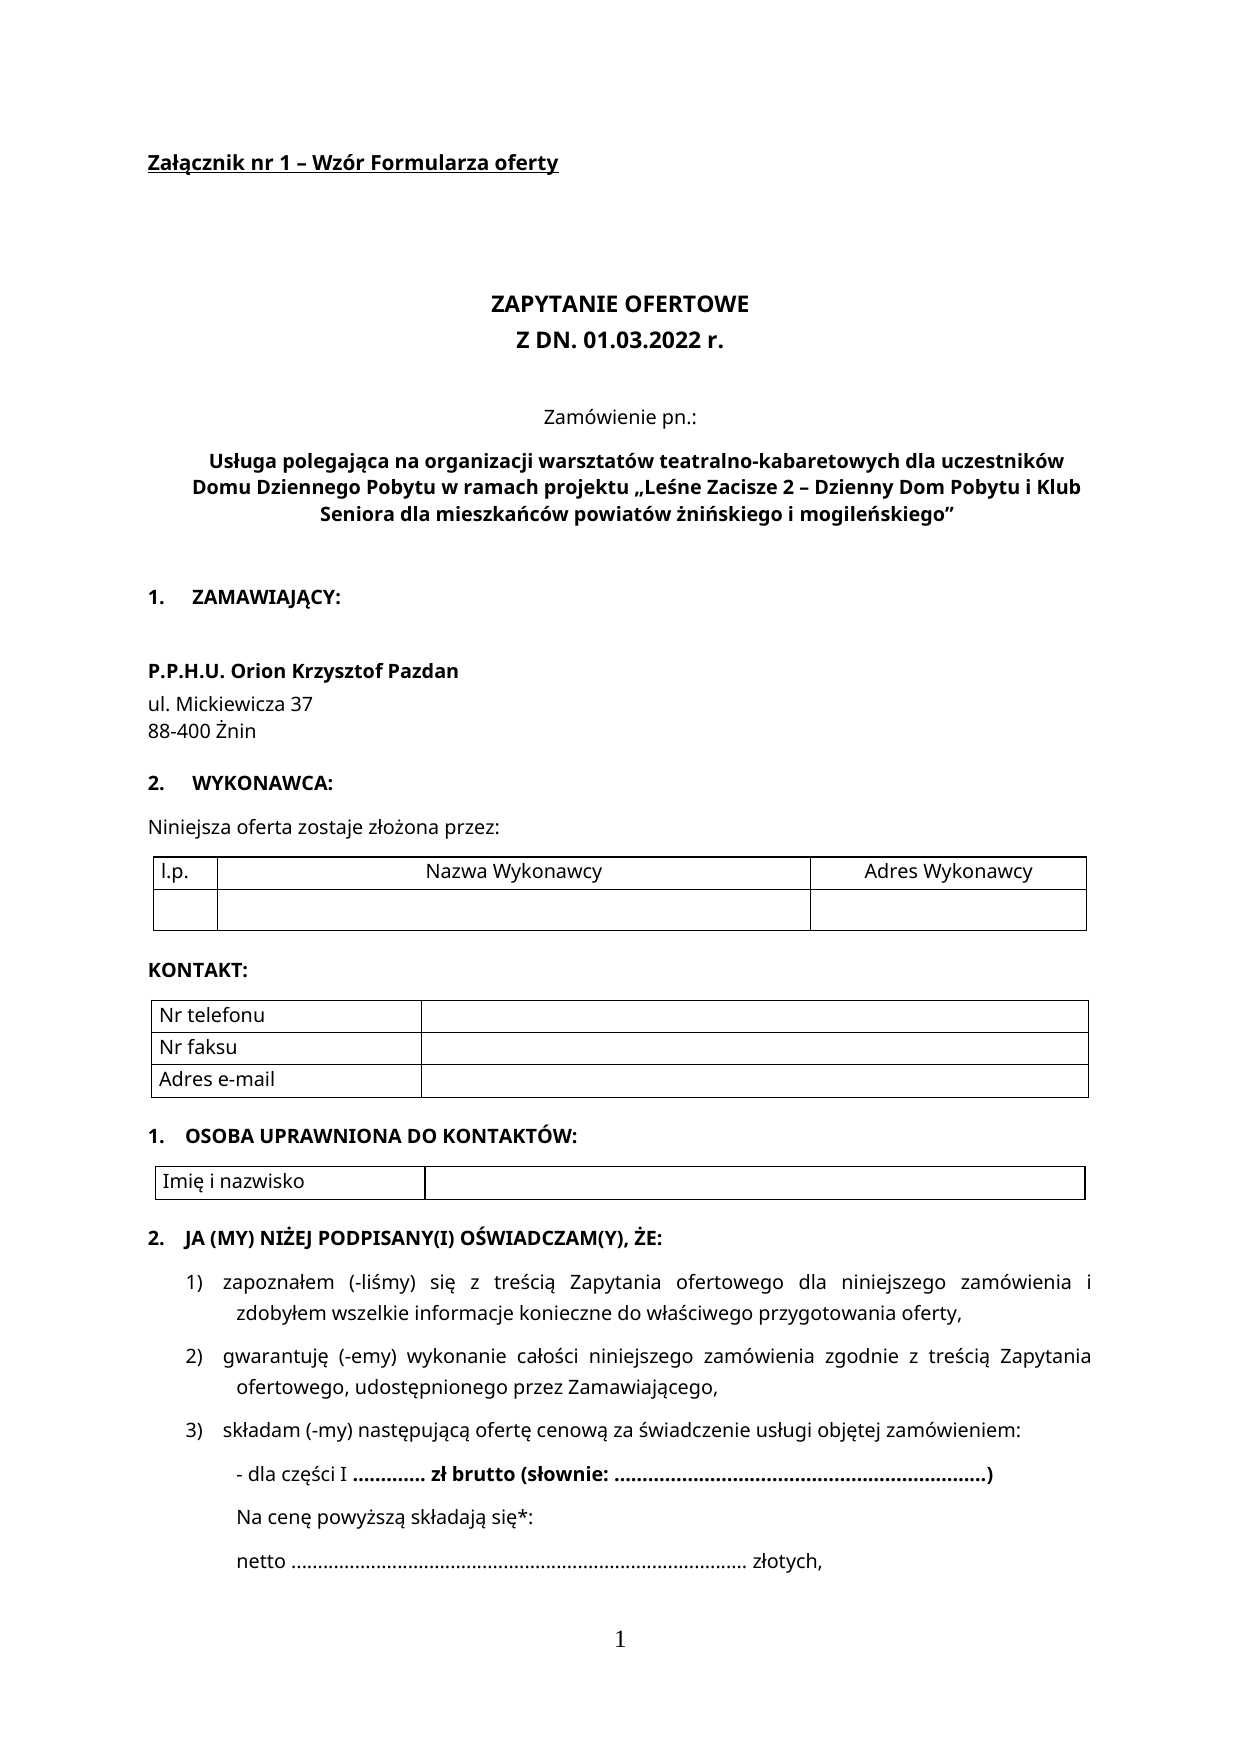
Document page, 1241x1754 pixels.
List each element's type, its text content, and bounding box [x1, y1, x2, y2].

table_header Imię i nazwisko [156, 1167, 424, 1198]
table_cell Nr faksu [152, 1033, 421, 1064]
text P.P.H.U. Orion Krzysztof Pazdan [148, 657, 1093, 684]
text Zamówienie pn.: [148, 403, 1093, 430]
list ZAMAWIAJĄCY: [148, 583, 1093, 610]
text Na cenę powyższą składają się*: [236, 1503, 1093, 1531]
table_header Adres Wykonawcy [811, 858, 1086, 889]
table_header Nazwa Wykonawcy [218, 858, 810, 889]
text KONTAKT: [148, 956, 1093, 983]
subtitle Załącznik nr 1 – Wzór Formularza oferty [148, 148, 1093, 176]
text - dla części I …………. zł brutto (słownie: …………………………………………………………) [236, 1460, 1093, 1487]
list WYKONAWCA: [148, 769, 1093, 796]
list OSOBA UPRAWNIONA DO KONTAKTÓW: [148, 1123, 1093, 1150]
subtitle Z DN. 01.03.2022 r. [148, 324, 1093, 355]
list gwarantuję (-emy) wykonanie całości niniejszego zamówienia zgodnie z treścią Zapytania ofertowego, udostępnionego przez Zamawiającego, [185, 1342, 1093, 1400]
text 88-400 Żnin [148, 717, 1093, 744]
table_cell Adres e-mail [152, 1065, 421, 1097]
text ul. Mickiewicza 37 [148, 691, 1093, 717]
text Niniejsza oferta zostaje złożona przez: [148, 813, 1093, 840]
table_header l.p. [154, 858, 217, 889]
table_header [426, 1167, 1084, 1198]
table_header Nr telefonu [152, 1001, 421, 1032]
table_cell [422, 1065, 1088, 1097]
table_cell [811, 890, 1086, 930]
list zapoznałem (-liśmy) się z treścią Zapytania ofertowego dla niniejszego zamówienia i zdobyłem wszelkie informacje konieczne do właściwego przygotowania oferty, [185, 1268, 1093, 1326]
table_cell [154, 890, 217, 930]
list składam (-my) następującą ofertę cenową za świadczenie usługi objętej zamówieniem: [185, 1417, 1093, 1444]
text Usługa polegająca na organizacji warsztatów teatralno-kabaretowych dla uczestników Domu Dziennego Pobytu w ramach projektu „Leśne Zacisze 2 – Dzienny Dom Pobytu i Klub Seniora dla mieszkańców powiatów żnińskiego i mogileńskiego” [181, 447, 1093, 527]
table_cell [422, 1033, 1088, 1064]
table_cell [218, 890, 810, 930]
list JA (MY) NIŻEJ PODPISANY(I) OŚWIADCZAM(Y), ŻE: [148, 1224, 1093, 1251]
subtitle ZAPYTANIE OFERTOWE [148, 288, 1093, 319]
text netto ...................................................................................... złotych, [236, 1547, 1093, 1574]
table_header [422, 1001, 1088, 1032]
